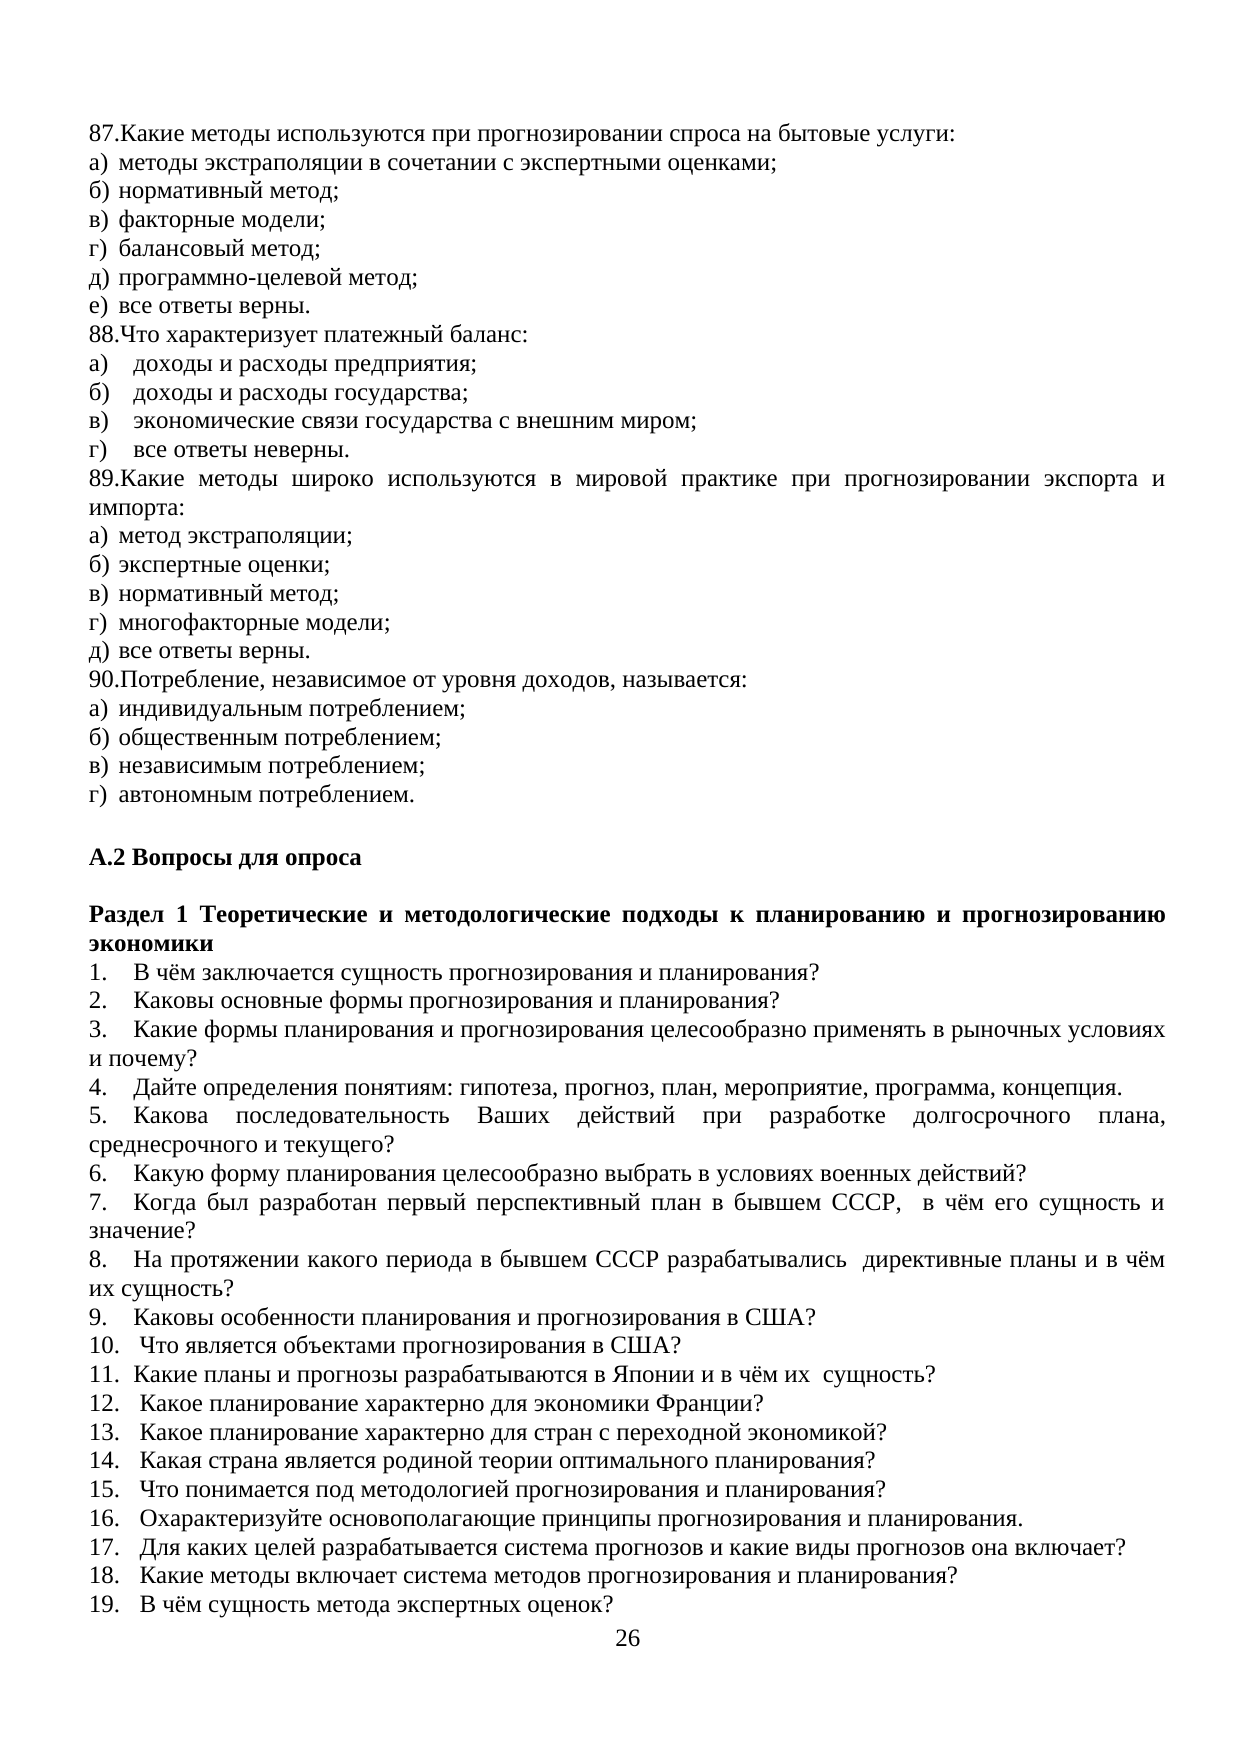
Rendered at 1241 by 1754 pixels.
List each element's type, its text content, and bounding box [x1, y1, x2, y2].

list все ответы неверны. [89, 434, 1167, 463]
list Какие планы и прогнозы разрабатываются в Японии и в чём их сущность? [89, 1359, 1167, 1388]
list Каковы особенности планирования и прогнозирования в США? [89, 1302, 1167, 1330]
text 88.Что характеризует платежный баланс: [89, 319, 1167, 348]
list общественным потреблением; [89, 722, 1167, 751]
list индивидуальным потреблением; [89, 693, 1167, 722]
list Какая страна является родиной теории оптимального планирования? [89, 1445, 1167, 1474]
list все ответы верны. [89, 636, 1167, 664]
list экспертные оценки; [89, 549, 1167, 578]
list метод экстраполяции; [89, 521, 1167, 549]
list Дайте определения понятиям: гипотеза, прогноз, план, мероприятие, программа, концепция. [89, 1072, 1167, 1100]
list Охарактеризуйте основополагающие принципы прогнозирования и планирования. [89, 1503, 1167, 1532]
list Какова последовательность Ваших действий при разработке долгосрочного плана, среднесрочного и текущего? [89, 1100, 1167, 1158]
list доходы и расходы предприятия; [89, 348, 1167, 377]
list Когда был разработан первый перспективный план в бывшем СССР, в чём его сущность и значение? [89, 1187, 1167, 1244]
list балансовый метод; [89, 233, 1167, 262]
list В чём заключается сущность прогнозирования и планирования? [89, 957, 1167, 985]
list Какое планирование характерно для стран с переходной экономикой? [89, 1417, 1167, 1445]
list Какие методы включает система методов прогнозирования и планирования? [89, 1560, 1167, 1589]
list автономным потреблением. [89, 779, 1167, 808]
list Каковы основные формы прогнозирования и планирования? [89, 985, 1167, 1014]
text 90.Потребление, независимое от уровня доходов, называется: [89, 664, 1167, 693]
list Что понимается под методологией прогнозирования и планирования? [89, 1474, 1167, 1503]
text 87.Какие методы используются при прогнозировании спроса на бытовые услуги: [89, 118, 1167, 147]
list экономические связи государства с внешним миром; [89, 406, 1167, 434]
list Какое планирование характерно для экономики Франции? [89, 1388, 1167, 1417]
text 89.Какие методы широко используются в мировой практике при прогнозировании экспорта и импорта: [89, 463, 1167, 521]
text Раздел 1 Теоретические и методологические подходы к планированию и прогнозированию экономики [89, 899, 1167, 957]
list все ответы верны. [89, 291, 1167, 319]
list Какую форму планирования целесообразно выбрать в условиях военных действий? [89, 1158, 1167, 1187]
list доходы и расходы государства; [89, 377, 1167, 406]
list факторные модели; [89, 204, 1167, 233]
list Что является объектами прогнозирования в США? [89, 1330, 1167, 1359]
list Для каких целей разрабатывается система прогнозов и какие виды прогнозов она включает? [89, 1532, 1167, 1560]
list На протяжении какого периода в бывшем СССР разрабатывались директивные планы и в чём их сущность? [89, 1244, 1167, 1302]
list нормативный метод; [89, 578, 1167, 607]
list методы экстраполяции в сочетании с экспертными оценками; [89, 147, 1167, 176]
list многофакторные модели; [89, 607, 1167, 636]
list Какие формы планирования и прогнозирования целесообразно применять в рыночных условиях и почему? [89, 1014, 1167, 1072]
list В чём сущность метода экспертных оценок? [89, 1589, 1167, 1618]
list нормативный метод; [89, 176, 1167, 204]
list программно-целевой метод; [89, 262, 1167, 291]
text А.2 Вопросы для опроса [89, 842, 1167, 870]
list независимым потреблением; [89, 751, 1167, 779]
